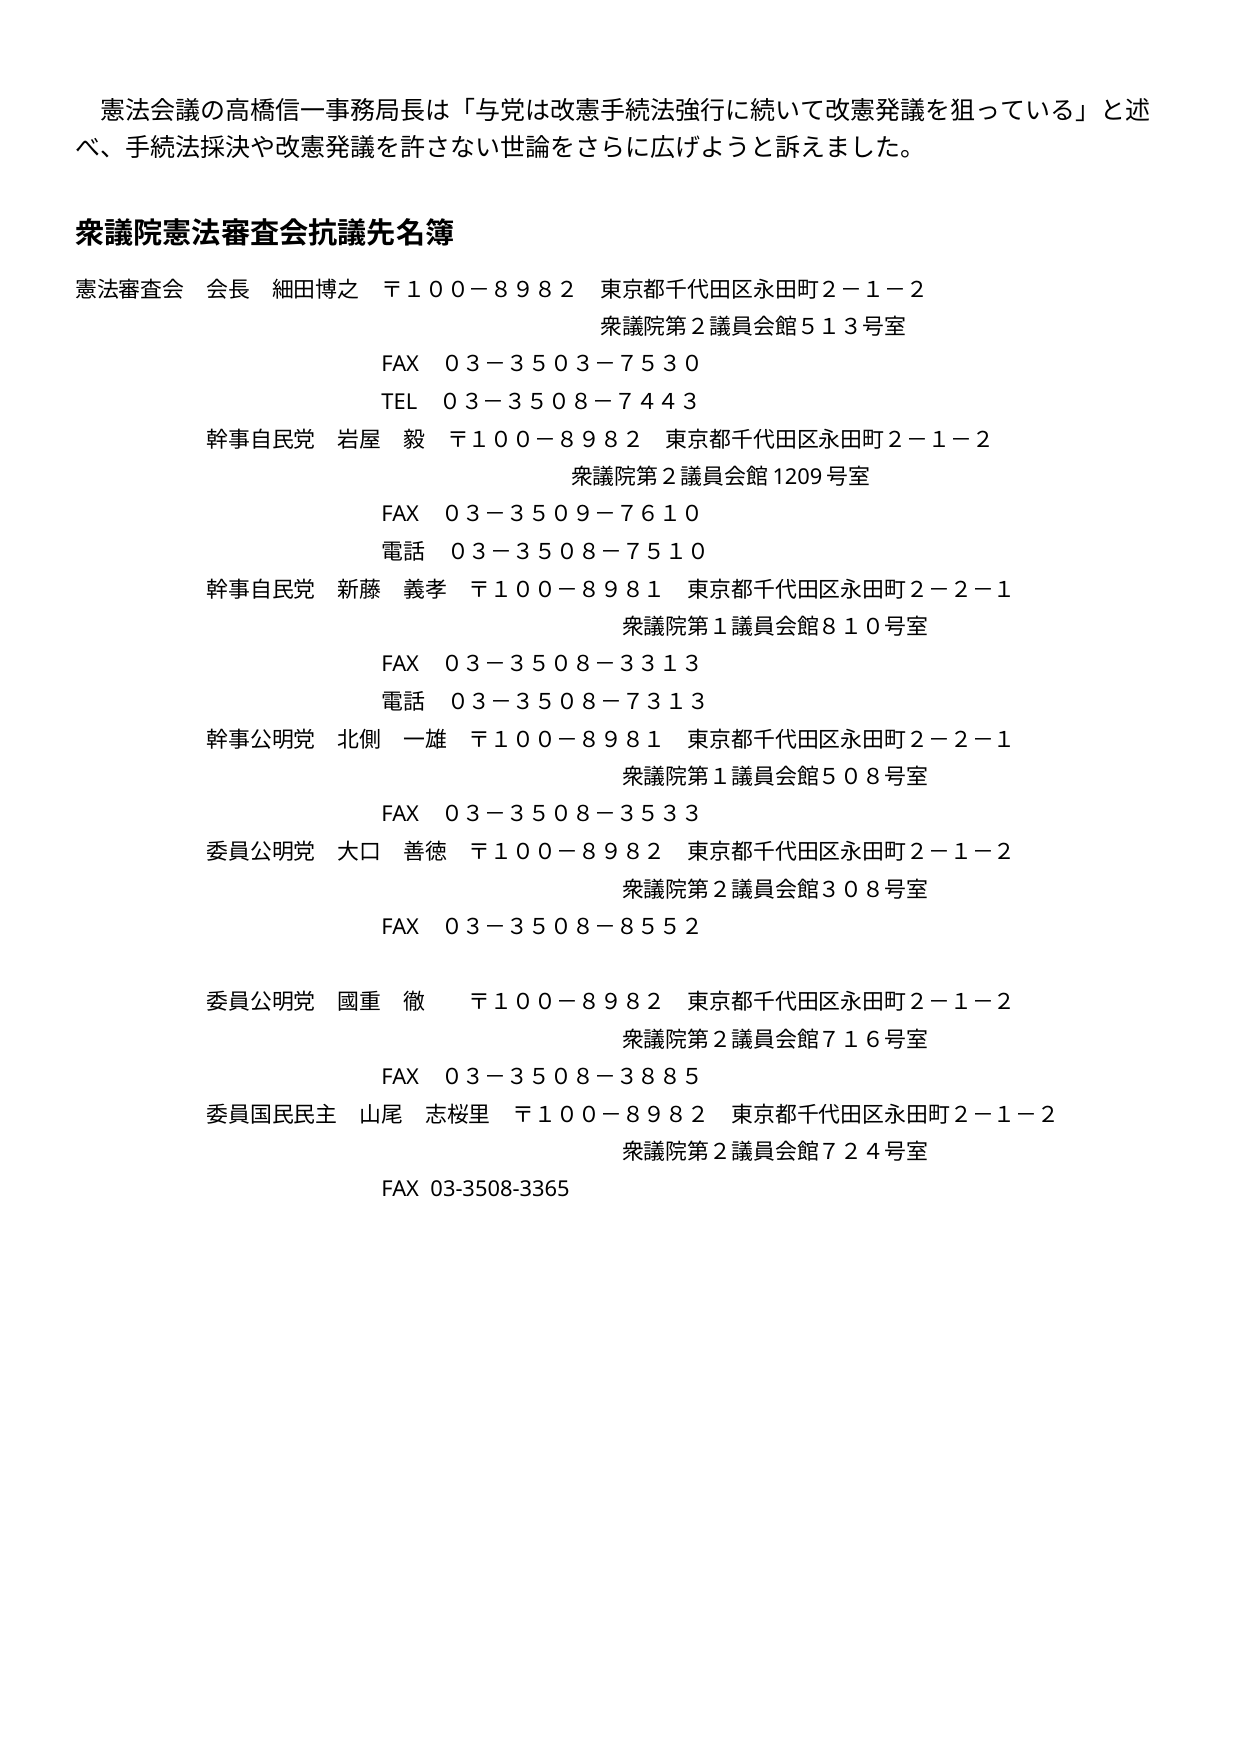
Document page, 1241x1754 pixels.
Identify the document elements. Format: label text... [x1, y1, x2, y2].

text 電話 ０３－３５０８－７５１０ [75, 531, 1165, 569]
text 衆議院憲法審査会抗議先名簿 [75, 194, 1165, 269]
text FAX 03-3508-3365 [75, 1169, 1165, 1206]
text FAX ０３－３５０８－３５３３ [75, 794, 1165, 831]
text 憲法審査会 会長 細田博之 〒１００－８９８２ 東京都千代田区永田町２－１－２ [75, 269, 1165, 306]
text 衆議院第１議員会館５０８号室 [75, 756, 1165, 794]
text FAX ０３－３５０３－７５３０ [75, 344, 1165, 381]
text 幹事自民党 新藤 義孝 〒１００－８９８１ 東京都千代田区永田町２－２－１ [75, 569, 1165, 606]
text FAX ０３－３５０８－３８８５ [75, 1056, 1165, 1094]
text 衆議院第２議員会館３０８号室 [75, 869, 1165, 906]
text FAX ０３－３５０８－８５５２ [75, 906, 1165, 944]
text 衆議院第２議員会館1209号室 [75, 456, 1165, 494]
text 衆議院第２議員会館７１６号室 [75, 1019, 1165, 1056]
text 衆議院第２議員会館５１３号室 [75, 306, 1165, 344]
text 幹事自民党 岩屋 毅 〒１００－８９８２ 東京都千代田区永田町２－１－２ [75, 419, 1165, 456]
text 委員国民民主 山尾 志桜里 〒１００－８９８２ 東京都千代田区永田町２－１－２ [75, 1094, 1165, 1131]
text FAX ０３－３５０８－３３１３ [75, 644, 1165, 681]
text TEL ０３－３５０８－７４４３ [75, 381, 1165, 419]
text 憲法会議の高橋信一事務局長は「与党は改憲手続法強行に続いて改憲発議を狙っている」と述べ、手続法採決や改憲発議を許さない世論をさらに広げようと訴えました。 [75, 89, 1165, 164]
text 委員公明党 大口 善徳 〒１００－８９８２ 東京都千代田区永田町２－１－２ [75, 831, 1165, 869]
text 委員公明党 國重 徹 〒１００－８９８２ 東京都千代田区永田町２－１－２ [75, 981, 1165, 1019]
text 衆議院第２議員会館７２４号室 [75, 1131, 1165, 1169]
text 衆議院第１議員会館８１０号室 [75, 606, 1165, 644]
text 幹事公明党 北側 一雄 〒１００－８９８１ 東京都千代田区永田町２－２－１ [75, 719, 1165, 756]
text 電話 ０３－３５０８－７３１３ [75, 681, 1165, 719]
text FAX ０３－３５０９－７６１０ [75, 494, 1165, 531]
